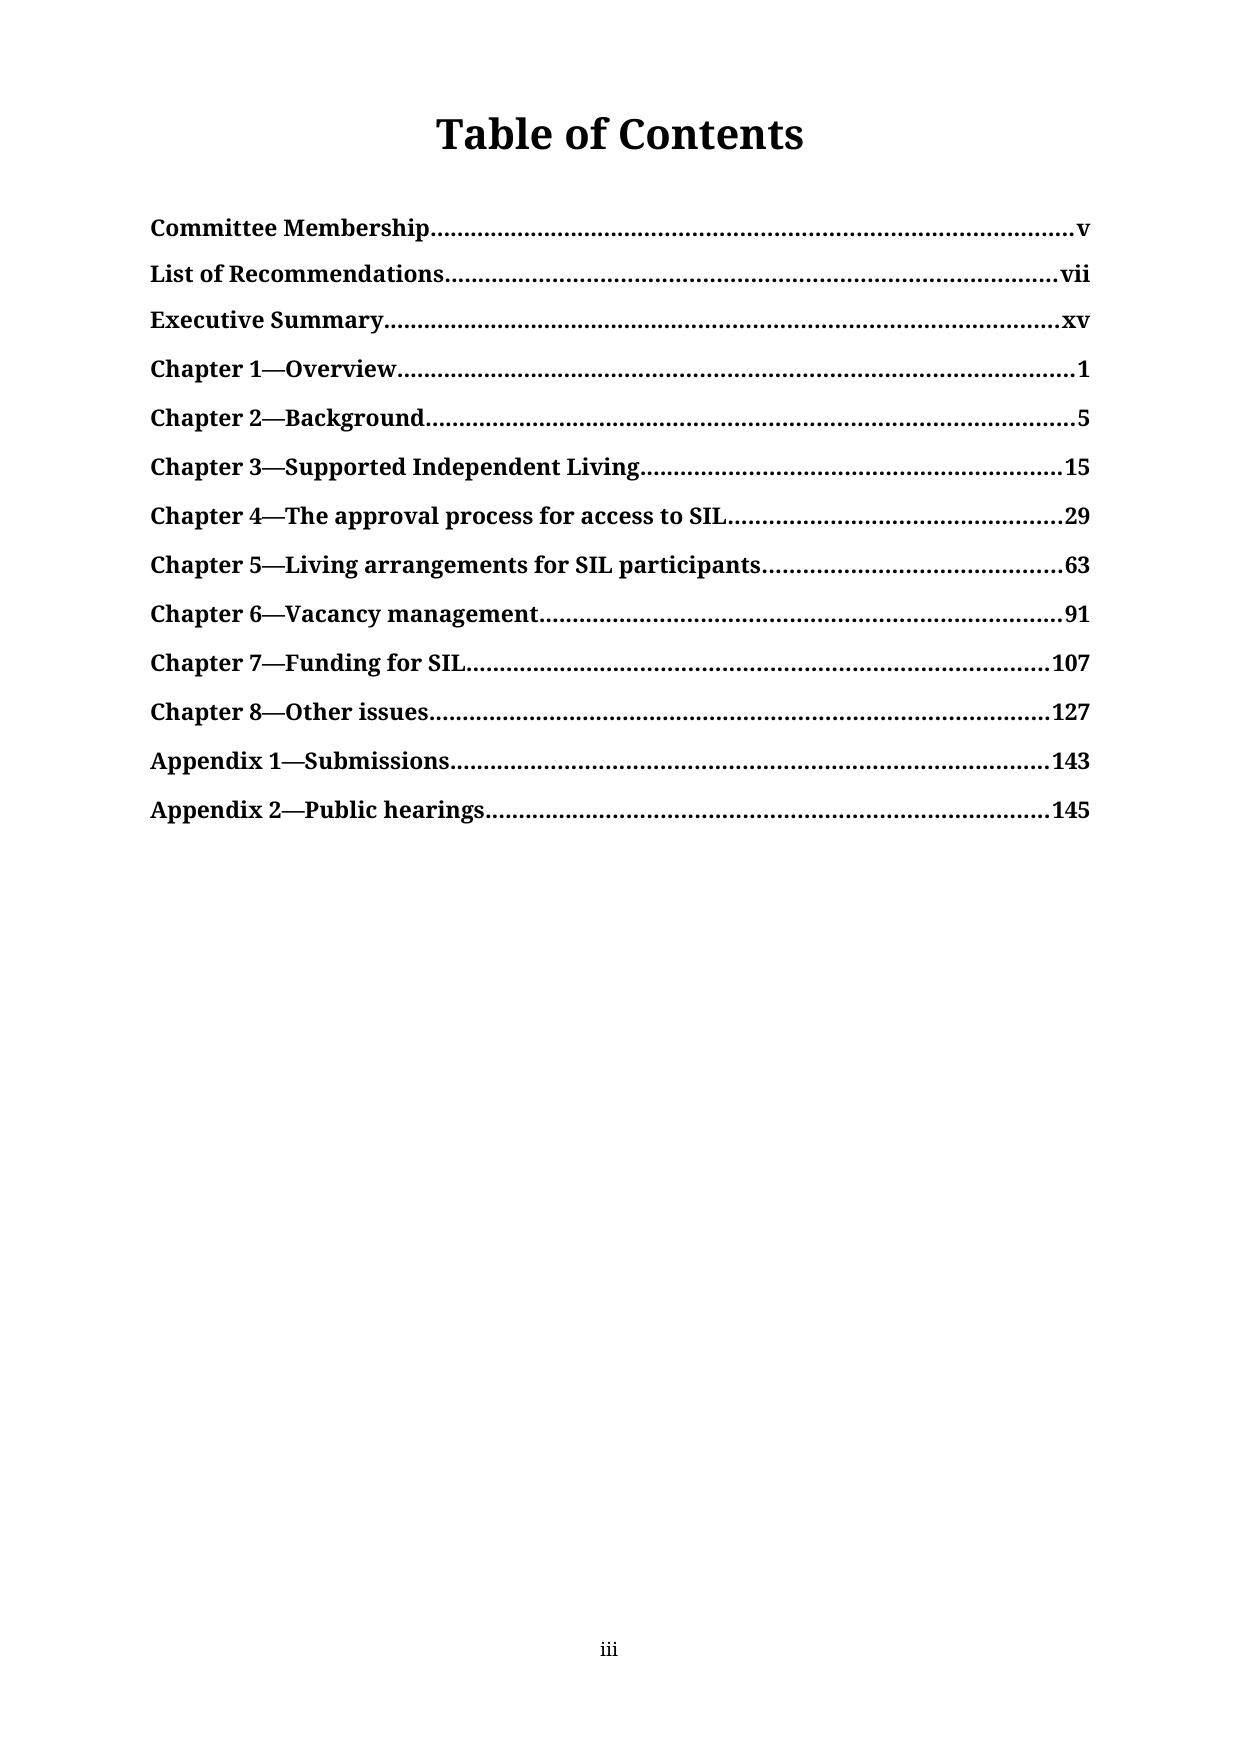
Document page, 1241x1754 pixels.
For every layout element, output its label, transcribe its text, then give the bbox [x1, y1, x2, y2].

text Chapter 5—Living arrangements for SIL participants 63 [150, 549, 1090, 580]
text Chapter 2—Background 5 [150, 402, 1090, 433]
text Appendix 2—Public hearings 145 [150, 793, 1090, 825]
text Chapter 1—Overview 1 [150, 353, 1090, 384]
text List of Recommendations vii [150, 258, 1090, 289]
text Chapter 4—The approval process for access to SIL 29 [150, 500, 1090, 531]
text Chapter 6—Vacancy management 91 [150, 598, 1090, 629]
text Chapter 8—Other issues 127 [150, 696, 1090, 727]
text Executive Summary xv [150, 304, 1090, 335]
text Chapter 7—Funding for SIL 107 [150, 647, 1090, 678]
subtitle Table of Contents [150, 105, 1090, 162]
text Appendix 1—Submissions 143 [150, 744, 1090, 776]
text Chapter 3—Supported Independent Living 15 [150, 451, 1090, 482]
text Committee Membership v [150, 212, 1090, 243]
